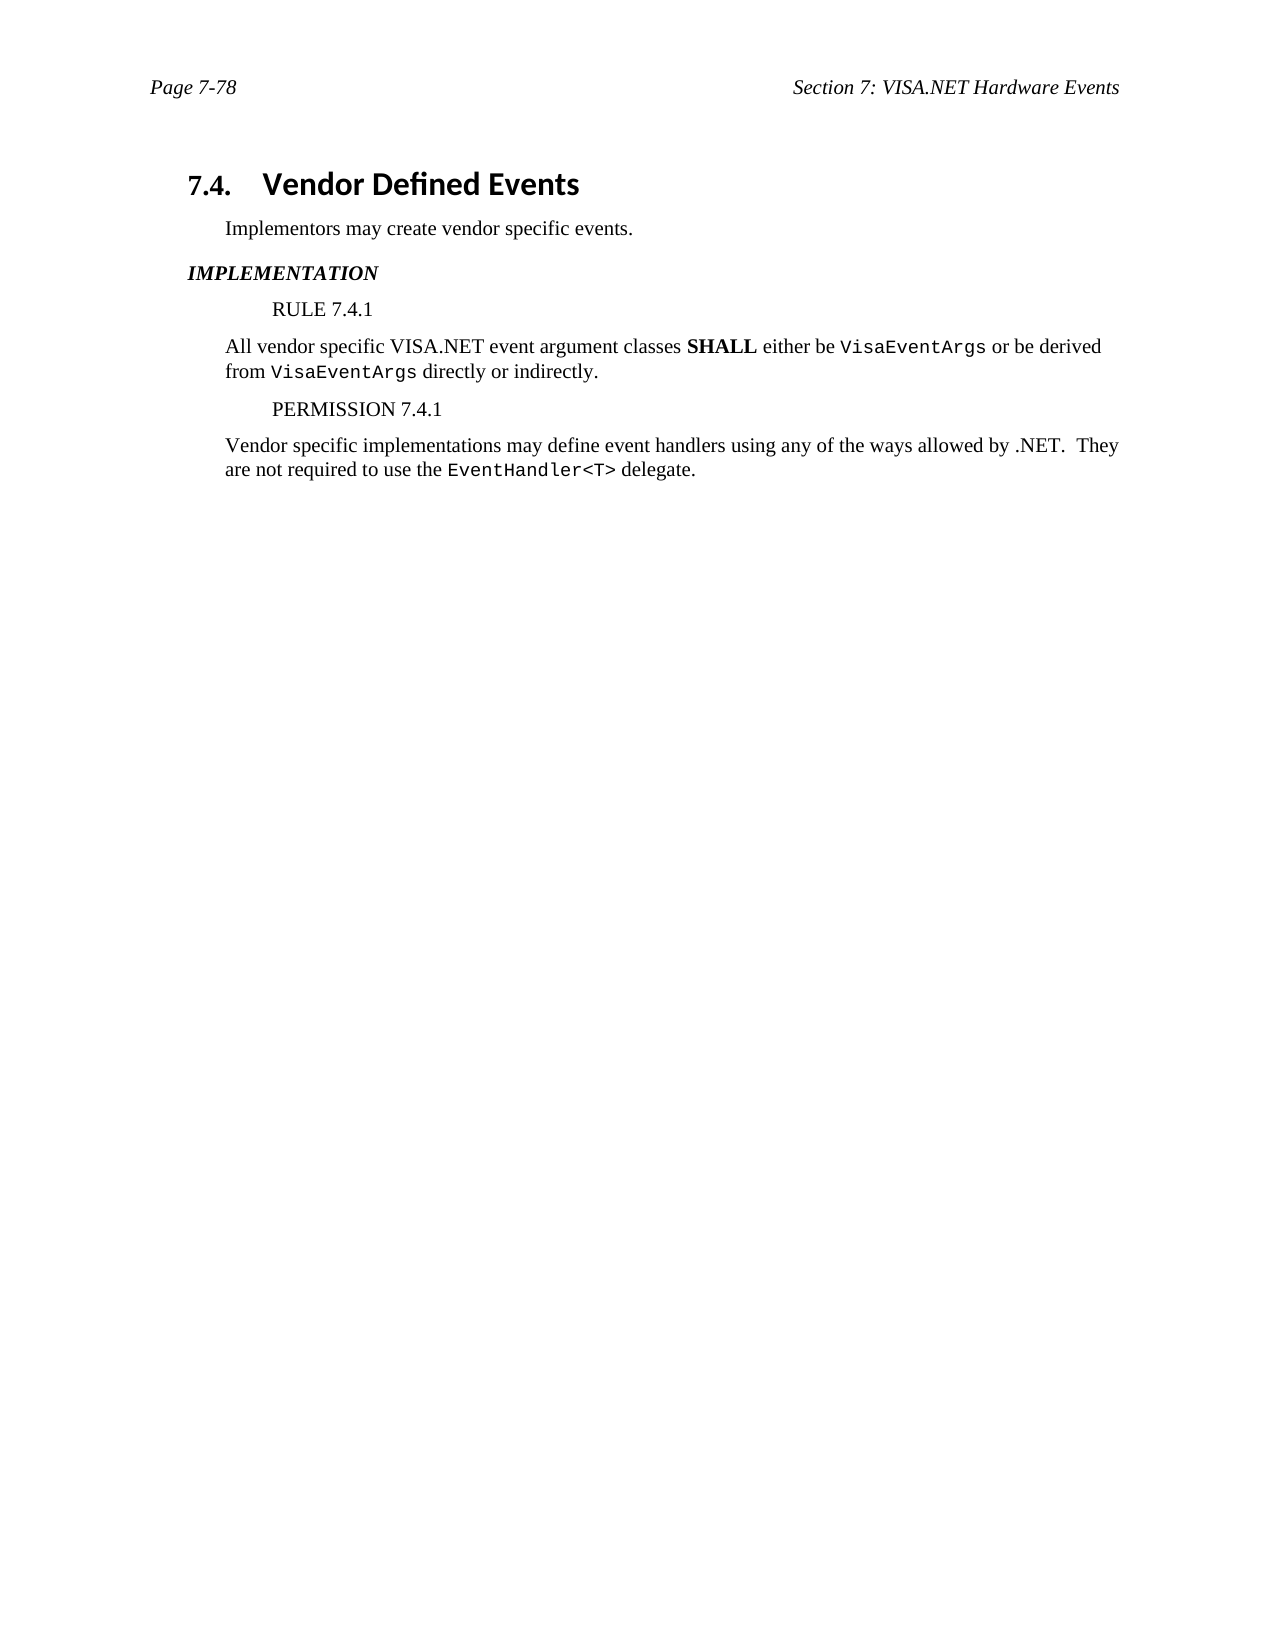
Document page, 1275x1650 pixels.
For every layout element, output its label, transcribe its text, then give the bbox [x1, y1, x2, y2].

subtitle Vendor Defined Events [187, 162, 1125, 203]
text Implementors may create vendor specific events. [225, 216, 1125, 240]
subtitle Implementation [187, 261, 1125, 285]
text Vendor specific implementations may define event handlers using any of the ways allowed by .NET. They are not required to use the EventHandler<T> delegate. [225, 433, 1125, 482]
text All vendor specific VISA.NET event argument classes SHALL either be VisaEventArgs or be derived from VisaEventArgs directly or indirectly. [225, 334, 1125, 384]
